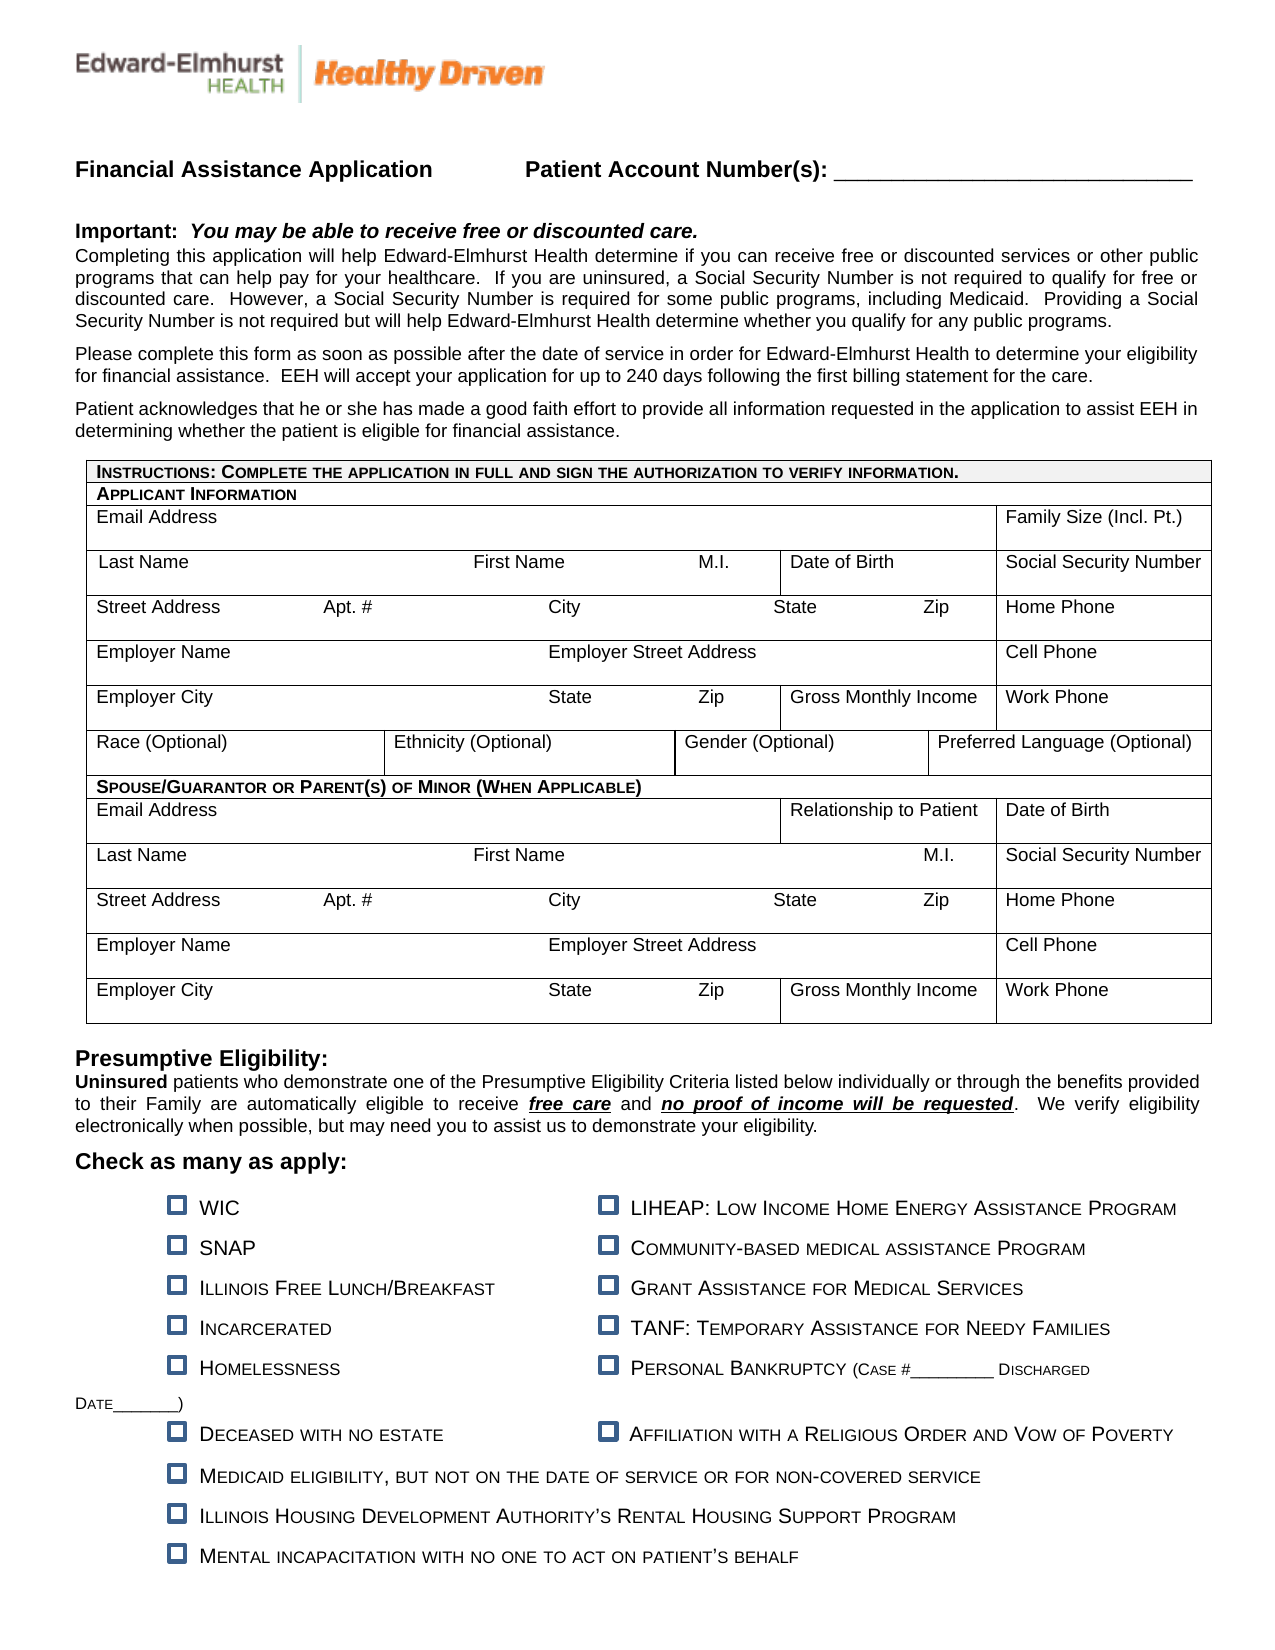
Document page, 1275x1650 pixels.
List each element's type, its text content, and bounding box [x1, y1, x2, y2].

table_cell Last Name First Name M.I. [87, 551, 780, 595]
text Incarcerated TANF: Temporary Assistance for Needy Families [75, 1316, 1200, 1344]
table_cell Last Name First Name M.I. [87, 844, 996, 887]
text SNAP Community-based medical assistance Program [75, 1236, 1200, 1264]
table_cell Work Phone [997, 686, 1211, 730]
table_cell Gross Monthly Income [781, 686, 996, 730]
table_cell Spouse/Guarantor or Parent(s) of Minor (When Applicable) [87, 776, 1211, 797]
table_cell Email Address [87, 506, 996, 550]
table_cell Employer Name Employer Street Address [87, 641, 996, 685]
text Check as many as apply: [75, 1148, 1200, 1174]
table_cell Social Security Number [997, 551, 1211, 595]
table_cell Social Security Number [997, 844, 1211, 887]
text Illinois Housing Development Authority’s Rental Housing Support Program [75, 1504, 1200, 1532]
table_cell Gross Monthly Income [781, 979, 996, 1022]
table_cell Family Size (Incl. Pt.) [997, 506, 1211, 550]
table_cell Date of Birth [997, 799, 1211, 842]
table_cell Cell Phone [997, 641, 1211, 685]
text Presumptive Eligibility: [75, 1023, 1200, 1071]
text Uninsured patients who demonstrate one of the Presumptive Eligibility Criteria listed below individually or through the benefits provided to their Family are automatically eligible to receive free care and no proof of income will be requested. We verify eligibility electronically when possible, but may need you to assist us to demonstrate your eligibility. [75, 1071, 1200, 1136]
table_cell Cell Phone [997, 934, 1211, 977]
text WIC LIHEAP: Low Income Home Energy Assistance Program [75, 1196, 1200, 1224]
text Deceased with no estate Affiliation with a Religious Order and Vow of Poverty [75, 1422, 1200, 1450]
table_header Instructions: Complete the application in full and sign the authorization to verify information. [87, 461, 1211, 482]
table_cell Work Phone [997, 979, 1211, 1022]
table_cell Ethnicity (Optional) [385, 731, 674, 775]
table_cell Preferred Language (Optional) [929, 731, 1211, 775]
table_cell Employer City State Zip [87, 979, 780, 1022]
table_cell Gender (Optional) [676, 731, 928, 775]
text Patient acknowledges that he or she has made a good faith effort to provide all information requested in the application to assist EEH in determining whether the patient is eligible for financial assistance. [75, 398, 1200, 441]
text Completing this application will help Edward-Elmhurst Health determine if you can receive free or discounted services or other public programs that can help pay for your healthcare. If you are uninsured, a Social Security Number is not required to qualify for free or discounted care. However, a Social Security Number is required for some public programs, including Medicaid. Providing a Social Security Number is not required but will help Edward-Elmhurst Health determine whether you qualify for any public programs. [75, 242, 1200, 331]
text Homelessness Personal Bankruptcy (Case #_________ Discharged Date_______) [75, 1356, 1200, 1413]
text Please complete this form as soon as possible after the date of service in order for Edward-Elmhurst Health to determine your eligibility for financial assistance. EEH will accept your application for up to 240 days following the first billing statement for the care. [75, 343, 1200, 386]
table_cell Date of Birth [781, 551, 996, 595]
table_cell Relationship to Patient [781, 799, 996, 842]
text Important: You may be able to receive free or discounted care. [75, 218, 1200, 242]
text Illinois Free Lunch/Breakfast Grant Assistance for Medical Services [75, 1276, 1200, 1304]
text Mental incapacitation with no one to act on patient’s behalf [75, 1544, 1200, 1572]
table_cell Race (Optional) [87, 731, 384, 775]
table_cell Home Phone [997, 889, 1211, 932]
table_cell Employer City State Zip [87, 686, 780, 730]
table_cell Street Address Apt. # City State Zip [87, 889, 996, 932]
table_cell Employer Name Employer Street Address [87, 934, 996, 977]
picture [75, 45, 547, 103]
table_cell Street Address Apt. # City State Zip [87, 596, 996, 640]
table_cell Email Address [87, 799, 780, 842]
table_cell Home Phone [997, 596, 1211, 640]
table_cell Applicant Information [87, 483, 1211, 505]
text Medicaid eligibility, but not on the date of service or for non-covered service [75, 1464, 1200, 1492]
